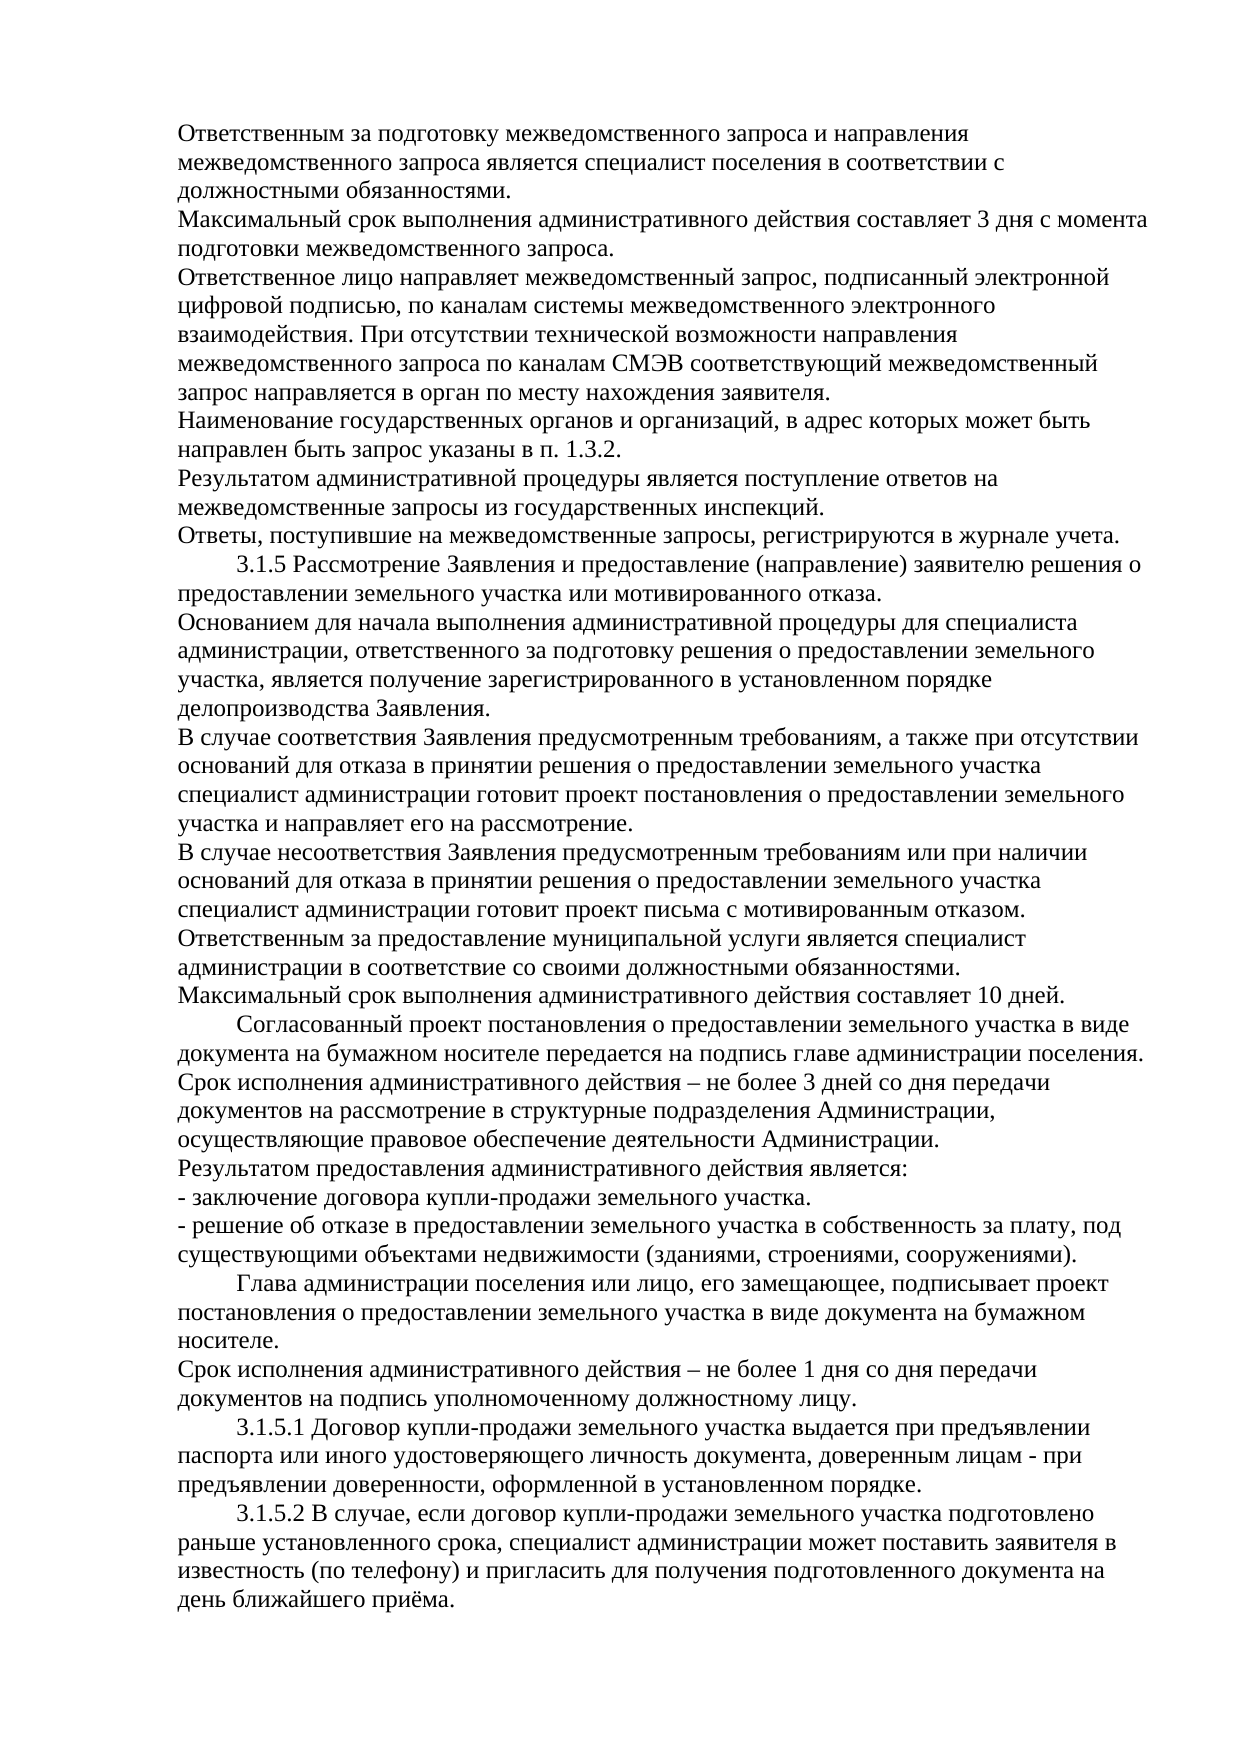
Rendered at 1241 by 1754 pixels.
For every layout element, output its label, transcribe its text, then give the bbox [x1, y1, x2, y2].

text Наименование государственных органов и организаций, в адрес которых может быть направлен быть запрос указаны в п. 1.3.2. [177, 406, 1152, 463]
text - решение об отказе в предоставлении земельного участка в собственность за плату, под существующими объектами недвижимости (зданиями, строениями, сооружениями). [177, 1211, 1152, 1268]
text Результатом административной процедуры является поступление ответов на межведомственные запросы из государственных инспекций. [177, 463, 1152, 521]
text - заключение договора купли-продажи земельного участка. [177, 1182, 1152, 1211]
text Основанием для начала выполнения административной процедуры для специалиста администрации, ответственного за подготовку решения о предоставлении земельного участка, является получение зарегистрированного в установленном порядке делопроизводства Заявления. [177, 607, 1152, 722]
text Глава администрации поселения или лицо, его замещающее, подписывает проект постановления о предоставлении земельного участка в виде документа на бумажном носителе. [177, 1268, 1152, 1354]
text Срок исполнения административного действия – не более 1 дня со дня передачи документов на подпись уполномоченному должностному лицу. [177, 1354, 1152, 1412]
text 3.1.5.1 Договор купли-продажи земельного участка выдается при предъявлении паспорта или иного удостоверяющего личность документа, доверенным лицам - при предъявлении доверенности, оформленной в установленном порядке. [177, 1412, 1152, 1498]
text В случае соответствия Заявления предусмотренным требованиям, а также при отсутствии оснований для отказа в принятии решения о предоставлении земельного участка специалист администрации готовит проект постановления о предоставлении земельного участка и направляет его на рассмотрение. [177, 722, 1152, 837]
text Согласованный проект постановления о предоставлении земельного участка в виде документа на бумажном носителе передается на подпись главе администрации поселения. [177, 1009, 1152, 1067]
text Срок исполнения административного действия – не более 3 дней со дня передачи документов на рассмотрение в структурные подразделения Администрации, осуществляющие правовое обеспечение деятельности Администрации. [177, 1067, 1152, 1153]
text Ответы, поступившие на межведомственные запросы, регистрируются в журнале учета. [177, 521, 1152, 549]
text В случае несоответствия Заявления предусмотренным требованиям или при наличии оснований для отказа в принятии решения о предоставлении земельного участка специалист администрации готовит проект письма с мотивированным отказом. [177, 837, 1152, 923]
text Ответственным за предоставление муниципальной услуги является специалист администрации в соответствие со своими должностными обязанностями. [177, 923, 1152, 981]
text Результатом предоставления административного действия является: [177, 1153, 1152, 1182]
text Максимальный срок выполнения административного действия составляет 3 дня с момента подготовки межведомственного запроса. [177, 204, 1152, 262]
text Ответственным за подготовку межведомственного запроса и направления межведомственного запроса является специалист поселения в соответствии с должностными обязанностями. [177, 118, 1152, 204]
text 3.1.5 Рассмотрение Заявления и предоставление (направление) заявителю решения о предоставлении земельного участка или мотивированного отказа. [177, 549, 1152, 607]
text 3.1.5.2 В случае, если договор купли-продажи земельного участка подготовлено раньше установленного срока, специалист администрации может поставить заявителя в известность (по телефону) и пригласить для получения подготовленного документа на день ближайшего приёма. [177, 1498, 1152, 1613]
text Ответственное лицо направляет межведомственный запрос, подписанный электронной цифровой подписью, по каналам системы межведомственного электронного взаимодействия. При отсутствии технической возможности направления межведомственного запроса по каналам СМЭВ соответствующий межведомственный запрос направляется в орган по месту нахождения заявителя. [177, 262, 1152, 406]
text Максимальный срок выполнения административного действия составляет 10 дней. [177, 981, 1152, 1009]
